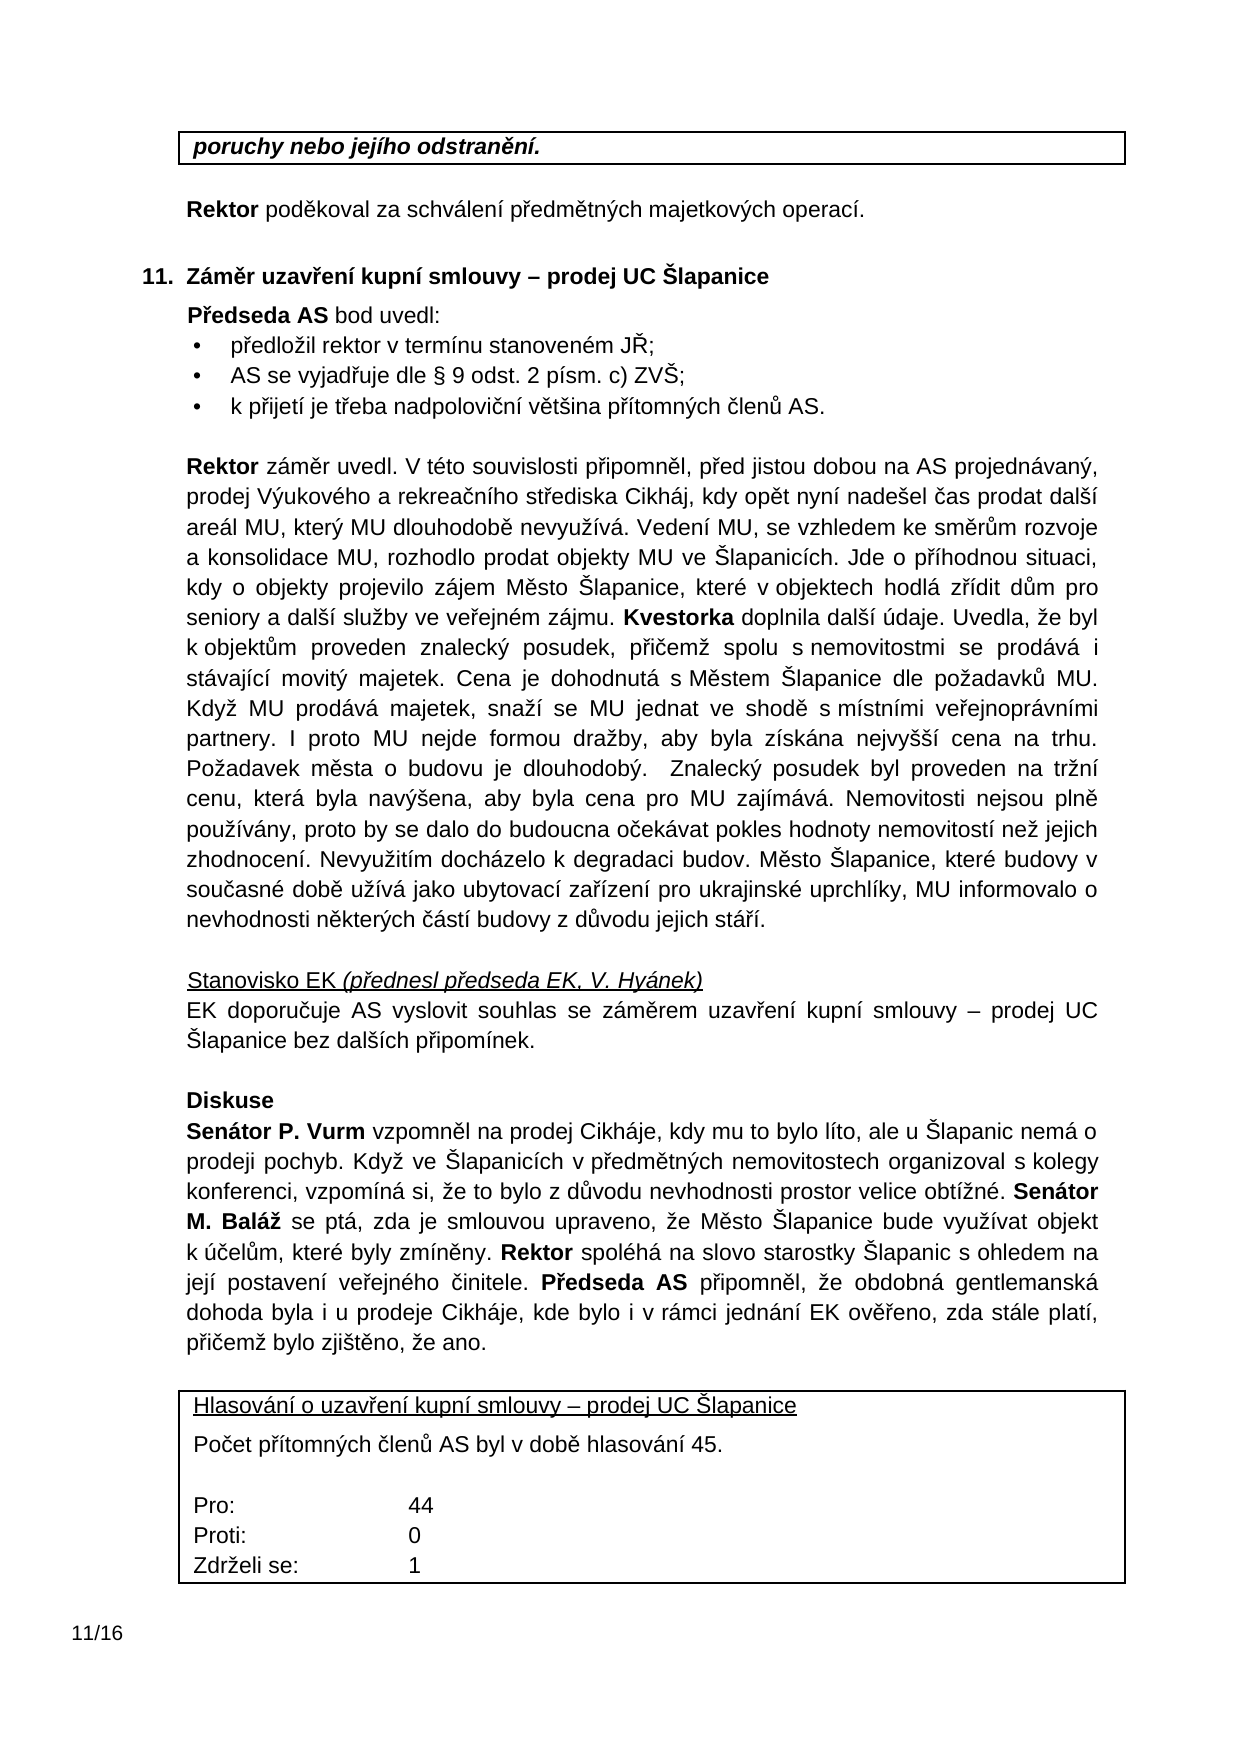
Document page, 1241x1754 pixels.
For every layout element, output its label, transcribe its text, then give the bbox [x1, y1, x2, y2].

text Rektor poděkoval za schválení předmětných majetkových operací. [186, 196, 1098, 222]
text Předseda AS bod uvedl: [187, 302, 1098, 328]
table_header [180, 133, 1124, 163]
text Diskuse [186, 1087, 1098, 1114]
text Senátor P. Vurm vzpomněl na prodej Cikháje, kdy mu to bylo líto, ale u Šlapanic nemá o prodeji pochyb. Když ve Šlapanicích v předmětných nemovitostech organizoval s kolegy konferenci, vzpomíná si, že to bylo z důvodu nevhodnosti prostor velice obtížné. Senátor M. Baláž se ptá, zda je smlouvou upraveno, že Město Šlapanice bude využívat objekt k účelům, které byly zmíněny. Rektor spoléhá na slovo starostky Šlapanic s ohledem na její postavení veřejného činitele. Předseda AS připomněl, že obdobná gentlemanská dohoda byla i u prodeje Cikháje, kde bylo i v rámci jednání EK ověřeno, zda stále platí, přičemž bylo zjištěno, že ano. [186, 1118, 1098, 1356]
list předložil rektor v termínu stanoveném JŘ; [193, 332, 1098, 359]
text Stanovisko EK (přednesl předseda EK, V. Hyánek) [187, 967, 1098, 993]
list AS se vyjadřuje dle § 9 odst. 2 písm. c) ZVŠ; [193, 362, 1098, 389]
subtitle Záměr uzavření kupní smlouvy – prodej UC Šlapanice [142, 263, 1098, 289]
list k přijetí je třeba nadpoloviční většina přítomných členů AS. [193, 393, 1098, 419]
text Rektor záměr uvedl. V této souvislosti připomněl, před jistou dobou na AS projednávaný, prodej Výukového a rekreačního střediska Cikháj, kdy opět nyní nadešel čas prodat další areál MU, který MU dlouhodobě nevyužívá. Vedení MU, se vzhledem ke směrům rozvoje a konsolidace MU, rozhodlo prodat objekty MU ve Šlapanicích. Jde o příhodnou situaci, kdy o objekty projevilo zájem Město Šlapanice, které v objektech hodlá zřídit dům pro seniory a další služby ve veřejném zájmu. Kvestorka doplnila další údaje. Uvedla, že byl k objektům proveden znalecký posudek, přičemž spolu s nemovitostmi se prodává i stávající movitý majetek. Cena je dohodnutá s Městem Šlapanice dle požadavků MU. Když MU prodává majetek, snaží se MU jednat ve shodě s místními veřejnoprávními partnery. I proto MU nejde formou dražby, aby byla získána nejvyšší cena na trhu. Požadavek města o budovu je dlouhodobý. Znalecký posudek byl proveden na tržní cenu, která byla navýšena, aby byla cena pro MU zajímává. Nemovitosti nejsou plně používány, proto by se dalo do budoucna očekávat pokles hodnoty nemovitostí než jejich zhodnocení. Nevyužitím docházelo k degradaci budov. Město Šlapanice, které budovy v současné době užívá jako ubytovací zařízení pro ukrajinské uprchlíky, MU informovalo o nevhodnosti některých částí budovy z důvodu jejich stáří. [186, 453, 1098, 933]
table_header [180, 1392, 1124, 1582]
text EK doporučuje AS vyslovit souhlas se záměrem uzavření kupní smlouvy – prodej UC Šlapanice bez dalších připomínek. [186, 997, 1098, 1053]
